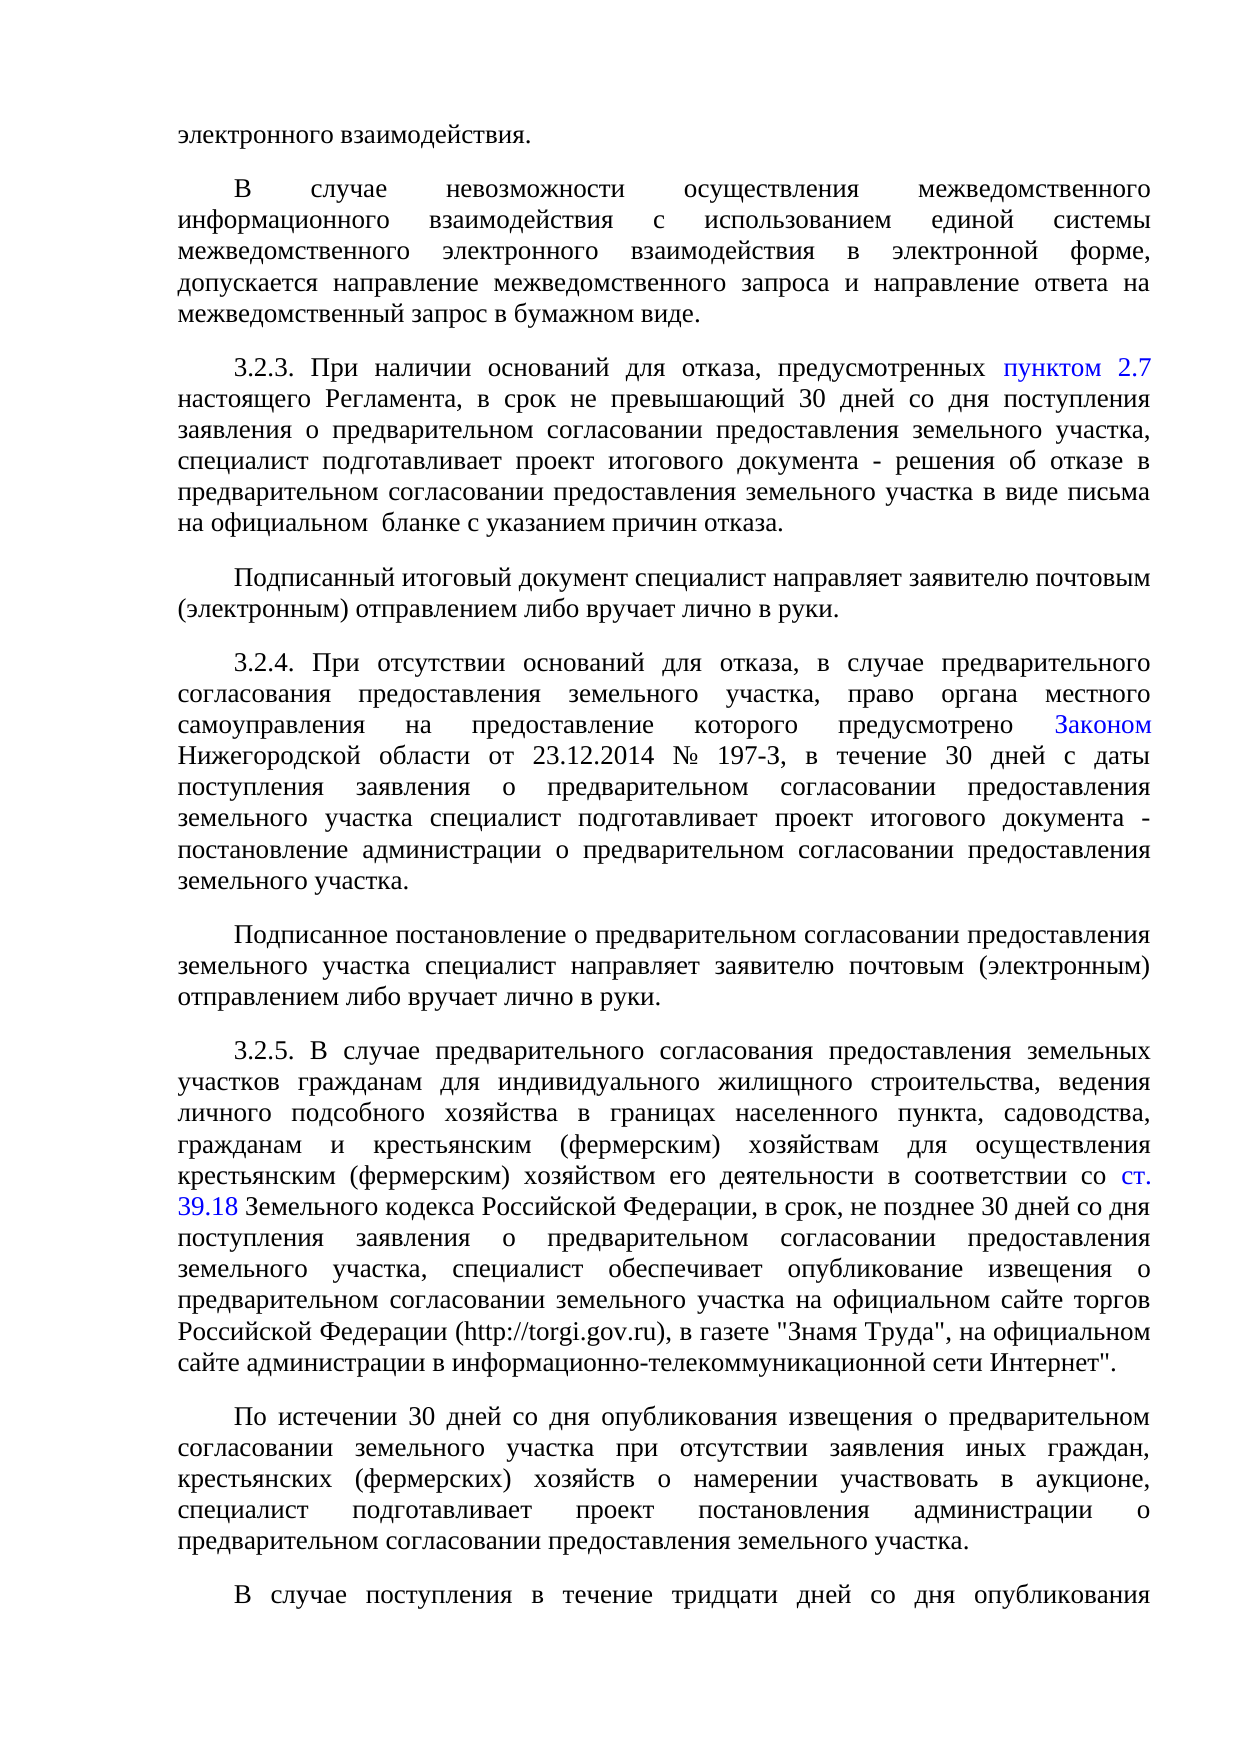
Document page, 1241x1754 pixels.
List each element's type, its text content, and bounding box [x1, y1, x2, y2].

text 3.2.3. При наличии оснований для отказа, предусмотренных пунктом 2.7 настоящего Регламента, в срок не превышающий 30 дней со дня поступления заявления о предварительном согласовании предоставления земельного участка, специалист подготавливает проект итогового документа - решения об отказе в предварительном согласовании предоставления земельного участка в виде письма на официальном бланке с указанием причин отказа. [177, 351, 1152, 538]
text В случае невозможности осуществления межведомственного информационного взаимодействия с использованием единой системы межведомственного электронного взаимодействия в электронной форме, допускается направление межведомственного запроса и направление ответа на межведомственный запрос в бумажном виде. [177, 172, 1152, 328]
text 3.2.4. При отсутствии оснований для отказа, в случае предварительного согласования предоставления земельного участка, право органа местного самоуправления на предоставление которого предусмотрено Законом Нижегородской области от 23.12.2014 № 197-З, в течение 30 дней с даты поступления заявления о предварительном согласовании предоставления земельного участка специалист подготавливает проект итогового документа - постановление администрации о предварительном согласовании предоставления земельного участка. [177, 646, 1152, 895]
text Подписанный итоговый документ специалист направляет заявителю почтовым (электронным) отправлением либо вручает лично в руки. [177, 561, 1152, 623]
text Подписанное постановление о предварительном согласовании предоставления земельного участка специалист направляет заявителю почтовым (электронным) отправлением либо вручает лично в руки. [177, 918, 1152, 1011]
text По истечении 30 дней со дня опубликования извещения о предварительном согласовании земельного участка при отсутствии заявления иных граждан, крестьянских (фермерских) хозяйств о намерении участвовать в аукционе, специалист подготавливает проект постановления администрации о предварительном согласовании предоставления земельного участка. [177, 1400, 1152, 1556]
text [177, 1578, 1152, 1609]
text 3.2.5. В случае предварительного согласования предоставления земельных участков гражданам для индивидуального жилищного строительства, ведения личного подсобного хозяйства в границах населенного пункта, садоводства, гражданам и крестьянским (фермерским) хозяйствам для осуществления крестьянским (фермерским) хозяйством его деятельности в соответствии со ст. 39.18 Земельного кодекса Российской Федерации, в срок, не позднее 30 дней со дня поступления заявления о предварительном согласовании предоставления земельного участка, специалист обеспечивает опубликование извещения о предварительном согласовании земельного участка на официальном сайте торгов Российской Федерации (http://torgi.gov.ru), в газете "Знамя Труда", на официальном сайте администрации в информационно-телекоммуникационной сети Интернет". [177, 1034, 1152, 1377]
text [177, 118, 1152, 149]
